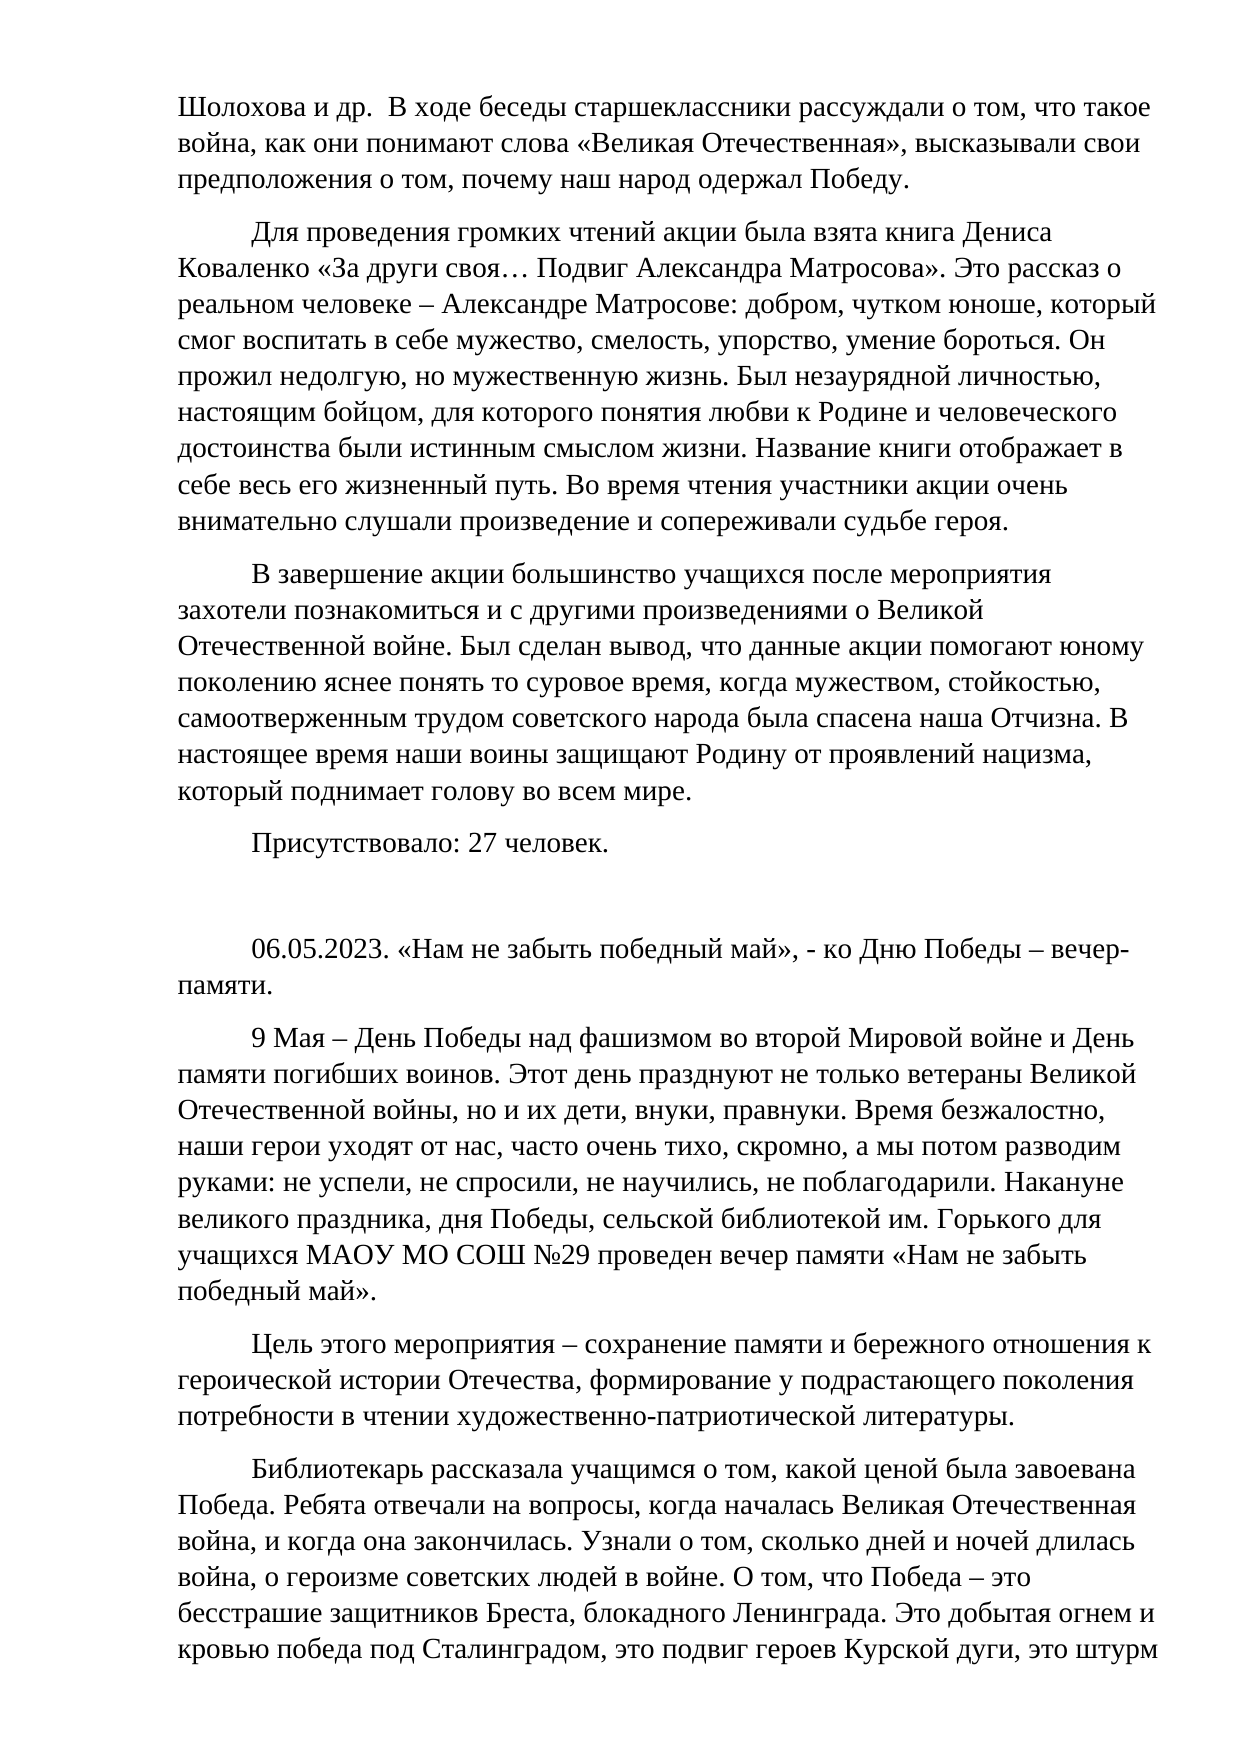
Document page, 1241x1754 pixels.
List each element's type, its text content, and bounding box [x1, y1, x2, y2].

text Цель этого мероприятия – сохранение памяти и бережного отношения к героической истории Отечества, формирование у подрастающего поколения потребности в чтении художественно-патриотической литературы. [177, 1326, 1167, 1432]
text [177, 89, 1167, 194]
text Присутствовало: 27 человек. [177, 825, 1167, 859]
text В завершение акции большинство учащихся после мероприятия захотели познакомиться и с другими произведениями о Великой Отечественной войне. Был сделан вывод, что данные акции помогают юному поколению яснее понять то суровое время, когда мужеством, стойкостью, самоотверженным трудом советского народа была спасена наша Отчизна. В настоящее время наши воины защищают Родину от проявлений нацизма, который поднимает голову во всем мире. [177, 556, 1167, 806]
text 9 Мая – День Победы над фашизмом во второй Мировой войне и День памяти погибших воинов. Этот день празднуют не только ветераны Великой Отечественной войны, но и их дети, внуки, правнуки. Время безжалостно, наши герои уходят от нас, часто очень тихо, скромно, а мы потом разводим руками: не успели, не спросили, не научились, не поблагодарили. Накануне великого праздника, дня Победы, сельской библиотекой им. Горького для учащихся МАОУ МО СОШ №29 проведен вечер памяти «Нам не забыть победный май». [177, 1020, 1167, 1307]
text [177, 1451, 1167, 1665]
text Для проведения громких чтений акции была взята книга Дениса Коваленко «За други своя… Подвиг Александра Матросова». Это рассказ о реальном человеке – Александре Матросове: добром, чутком юноше, который смог воспитать в себе мужество, смелость, упорство, умение бороться. Он прожил недолгую, но мужественную жизнь. Был незаурядной личностью, настоящим бойцом, для которого понятия любви к Родине и человеческого достоинства были истинным смыслом жизни. Название книги отображает в себе весь его жизненный путь. Во время чтения участники акции очень внимательно слушали произведение и сопереживали судьбе героя. [177, 214, 1167, 536]
text 06.05.2023. «Нам не забыть победный май», - ко Дню Победы – вечер-памяти. [177, 931, 1167, 1001]
